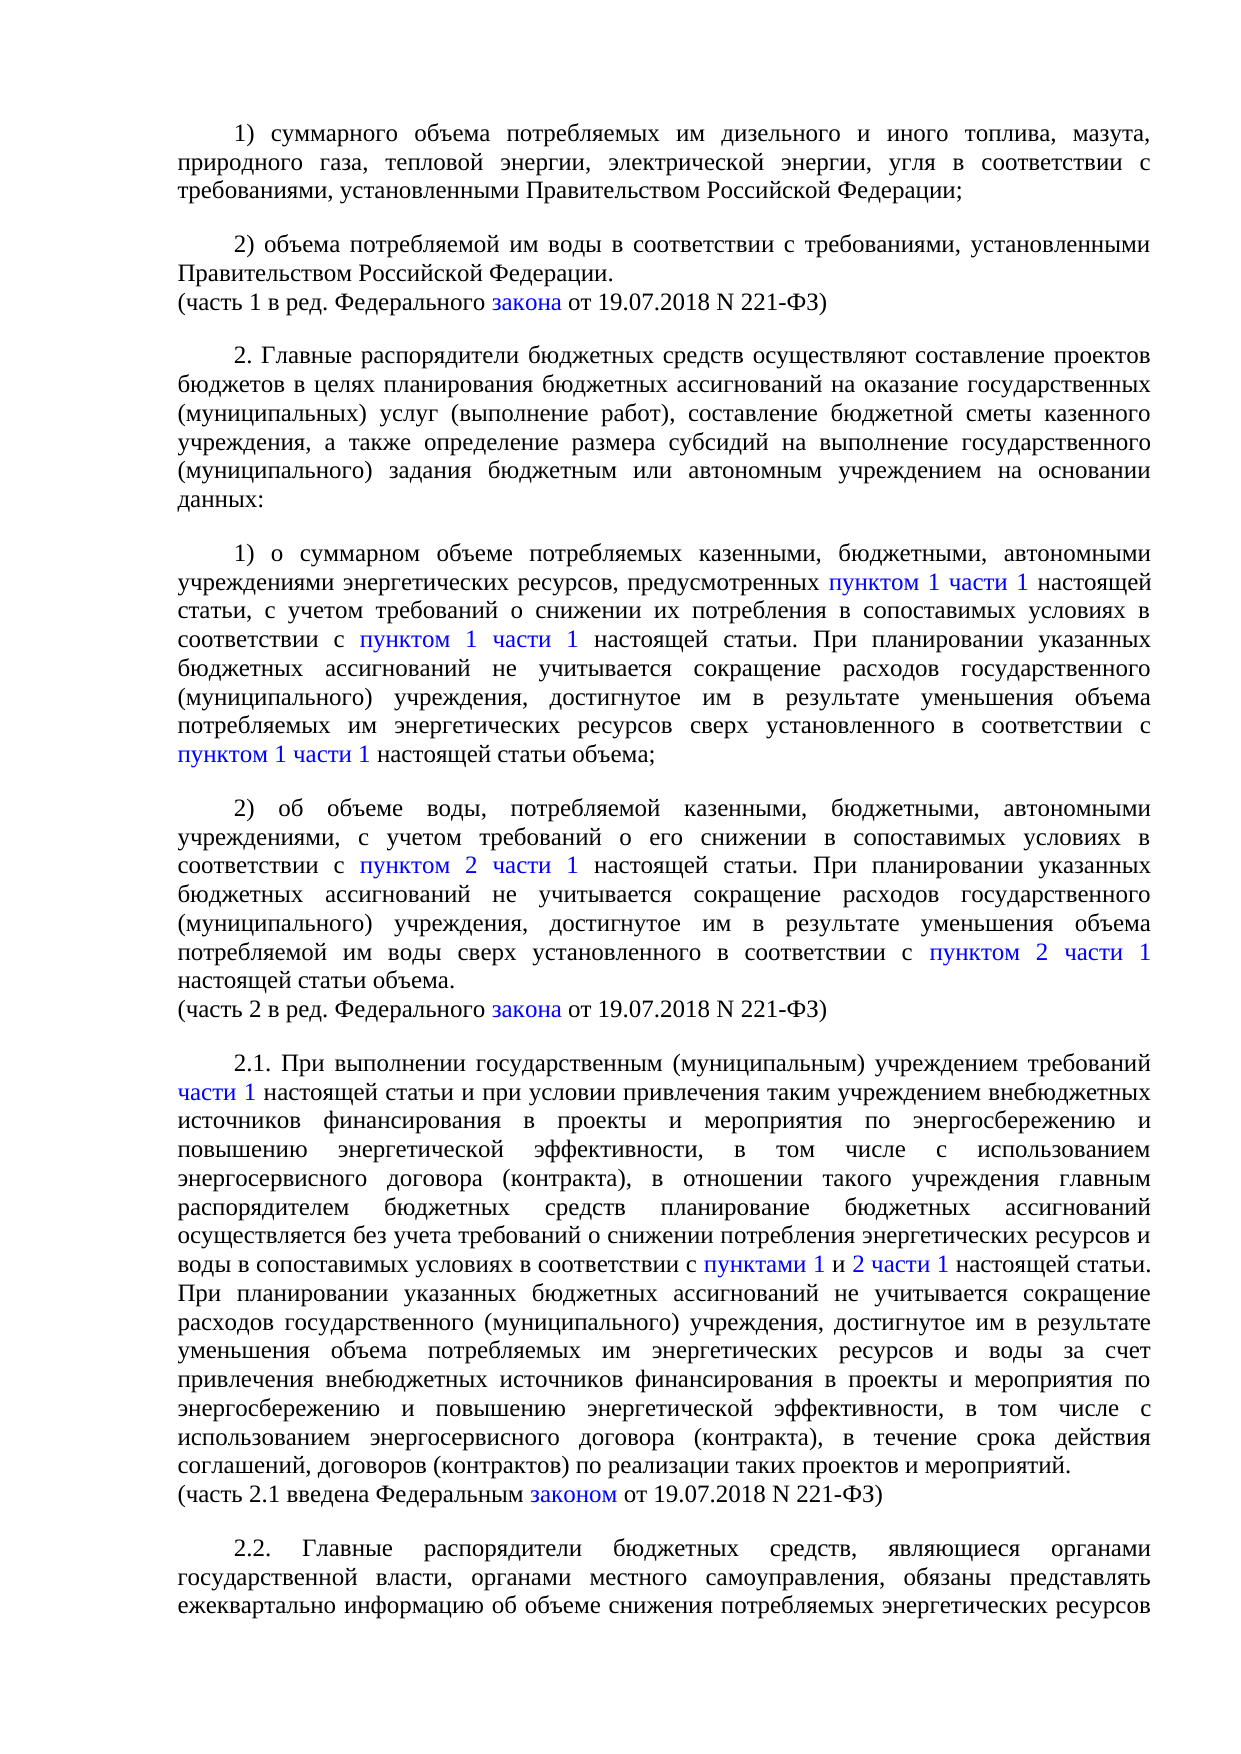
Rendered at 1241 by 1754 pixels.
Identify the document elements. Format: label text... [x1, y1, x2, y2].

text 2) об объеме воды, потребляемой казенными, бюджетными, автономными учреждениями, с учетом требований о его снижении в сопоставимых условиях в соответствии с пунктом 2 части 1 настоящей статьи. При планировании указанных бюджетных ассигнований не учитывается сокращение расходов государственного (муниципального) учреждения, достигнутое им в результате уменьшения объема потребляемой им воды сверх установленного в соответствии с пунктом 2 части 1 настоящей статьи объема. [177, 793, 1152, 994]
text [177, 1533, 1152, 1619]
text (часть 2 в ред. Федерального закона от 19.07.2018 N 221-ФЗ) [177, 994, 1152, 1023]
text 1) о суммарном объеме потребляемых казенными, бюджетными, автономными учреждениями энергетических ресурсов, предусмотренных пунктом 1 части 1 настоящей статьи, с учетом требований о снижении их потребления в сопоставимых условиях в соответствии с пунктом 1 части 1 настоящей статьи. При планировании указанных бюджетных ассигнований не учитывается сокращение расходов государственного (муниципального) учреждения, достигнутое им в результате уменьшения объема потребляемых им энергетических ресурсов сверх установленного в соответствии с пунктом 1 части 1 настоящей статьи объема; [177, 538, 1152, 768]
text 1) суммарного объема потребляемых им дизельного и иного топлива, мазута, природного газа, тепловой энергии, электрической энергии, угля в соответствии с требованиями, установленными Правительством Российской Федерации; [177, 118, 1152, 204]
text 2) объема потребляемой им воды в соответствии с требованиями, установленными Правительством Российской Федерации. [177, 229, 1152, 287]
text (часть 2.1 введена Федеральным законом от 19.07.2018 N 221-ФЗ) [177, 1479, 1152, 1508]
text 2.1. При выполнении государственным (муниципальным) учреждением требований части 1 настоящей статьи и при условии привлечения таким учреждением внебюджетных источников финансирования в проекты и мероприятия по энергосбережению и повышению энергетической эффективности, в том числе с использованием энергосервисного договора (контракта), в отношении такого учреждения главным распорядителем бюджетных средств планирование бюджетных ассигнований осуществляется без учета требований о снижении потребления энергетических ресурсов и воды в сопоставимых условиях в соответствии с пунктами 1 и 2 части 1 настоящей статьи. При планировании указанных бюджетных ассигнований не учитывается сокращение расходов государственного (муниципального) учреждения, достигнутое им в результате уменьшения объема потребляемых им энергетических ресурсов и воды за счет привлечения внебюджетных источников финансирования в проекты и мероприятия по энергосбережению и повышению энергетической эффективности, в том числе с использованием энергосервисного договора (контракта), в течение срока действия соглашений, договоров (контрактов) по реализации таких проектов и мероприятий. [177, 1048, 1152, 1479]
text (часть 1 в ред. Федерального закона от 19.07.2018 N 221-ФЗ) [177, 287, 1152, 316]
text 2. Главные распорядители бюджетных средств осуществляют составление проектов бюджетов в целях планирования бюджетных ассигнований на оказание государственных (муниципальных) услуг (выполнение работ), составление бюджетной сметы казенного учреждения, а также определение размера субсидий на выполнение государственного (муниципального) задания бюджетным или автономным учреждением на основании данных: [177, 341, 1152, 513]
